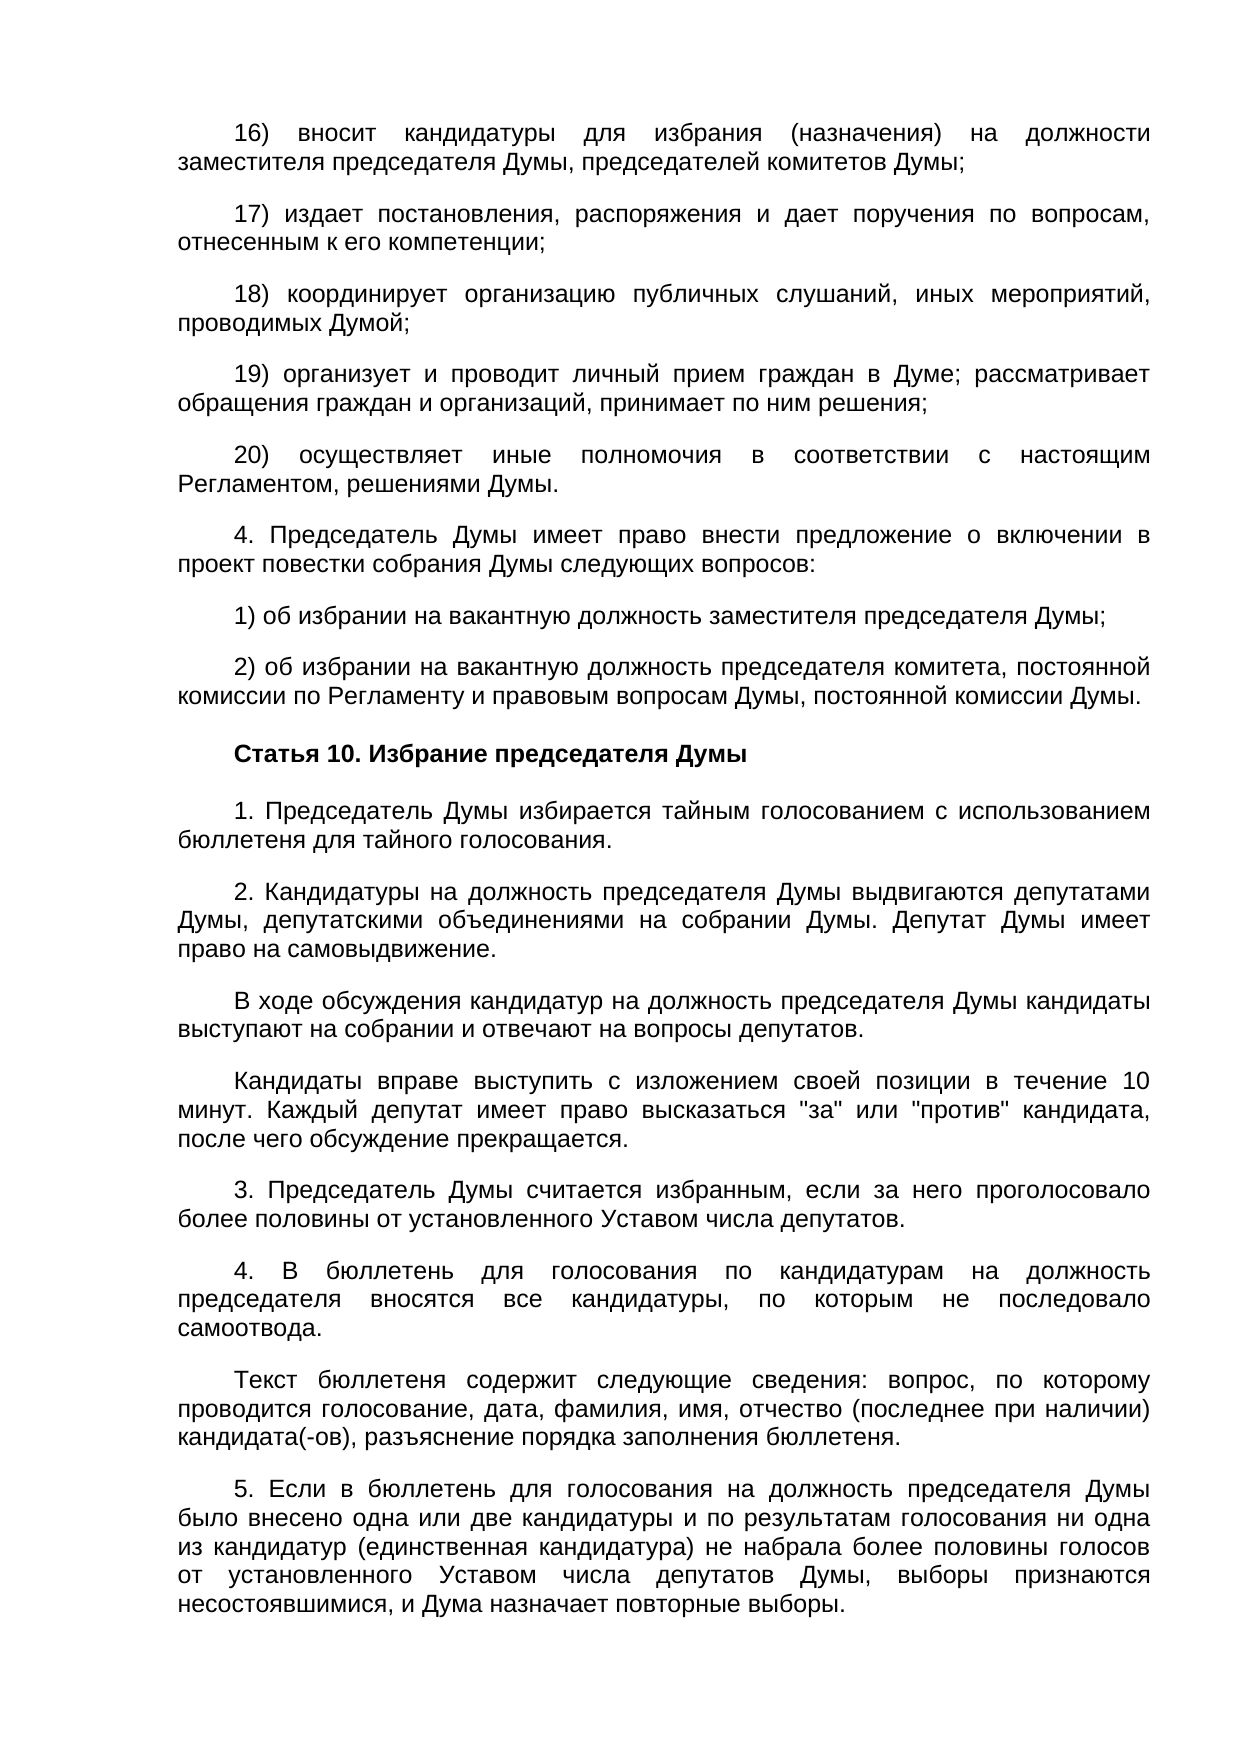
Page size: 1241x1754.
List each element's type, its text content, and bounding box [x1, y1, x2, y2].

text 16) вносит кандидатуры для избрания (назначения) на должности заместителя председателя Думы, председателей комитетов Думы; [177, 118, 1152, 176]
text 3. Председатель Думы считается избранным, если за него проголосовало более половины от установленного Уставом числа депутатов. [177, 1175, 1152, 1233]
text 17) издает постановления, распоряжения и дает поручения по вопросам, отнесенным к его компетенции; [177, 198, 1152, 256]
text 1. Председатель Думы избирается тайным голосованием с использованием бюллетеня для тайного голосования. [177, 796, 1152, 853]
text Кандидаты вправе выступить с изложением своей позиции в течение 10 минут. Каждый депутат имеет право высказаться "за" или "против" кандидата, после чего обсуждение прекращается. [177, 1066, 1152, 1152]
text 4. Председатель Думы имеет право внести предложение о включении в проект повестки собрания Думы следующих вопросов: [177, 520, 1152, 578]
text 2. Кандидатуры на должность председателя Думы выдвигаются депутатами Думы, депутатскими объединениями на собрании Думы. Депутат Думы имеет право на самовыдвижение. [177, 876, 1152, 963]
text 5. Если в бюллетень для голосования на должность председателя Думы было внесено одна или две кандидатуры и по результатам голосования ни одна из кандидатур (единственная кандидатура) не набрала более половины голосов от установленного Уставом числа депутатов Думы, выборы признаются несостоявшимися, и Дума назначает повторные выборы. [177, 1474, 1152, 1618]
text 1) об избрании на вакантную должность заместителя председателя Думы; [177, 601, 1152, 629]
text 4. В бюллетень для голосования по кандидатурам на должность председателя вносятся все кандидатуры, по которым не последовало самоотвода. [177, 1256, 1152, 1342]
text 2) об избрании на вакантную должность председателя комитета, постоянной комиссии по Регламенту и правовым вопросам Думы, постоянной комиссии Думы. [177, 652, 1152, 710]
text 19) организует и проводит личный прием граждан в Думе; рассматривает обращения граждан и организаций, принимает по ним решения; [177, 359, 1152, 417]
text Текст бюллетеня содержит следующие сведения: вопрос, по которому проводится голосование, дата, фамилия, имя, отчество (последнее при наличии) кандидата(-ов), разъяснение порядка заполнения бюллетеня. [177, 1365, 1152, 1451]
text 18) координирует организацию публичных слушаний, иных мероприятий, проводимых Думой; [177, 279, 1152, 336]
title Статья 10. Избрание председателя Думы [177, 738, 1152, 767]
text 20) осуществляет иные полномочия в соответствии с настоящим Регламентом, решениями Думы. [177, 440, 1152, 497]
text В ходе обсуждения кандидатур на должность председателя Думы кандидаты выступают на собрании и отвечают на вопросы депутатов. [177, 986, 1152, 1043]
